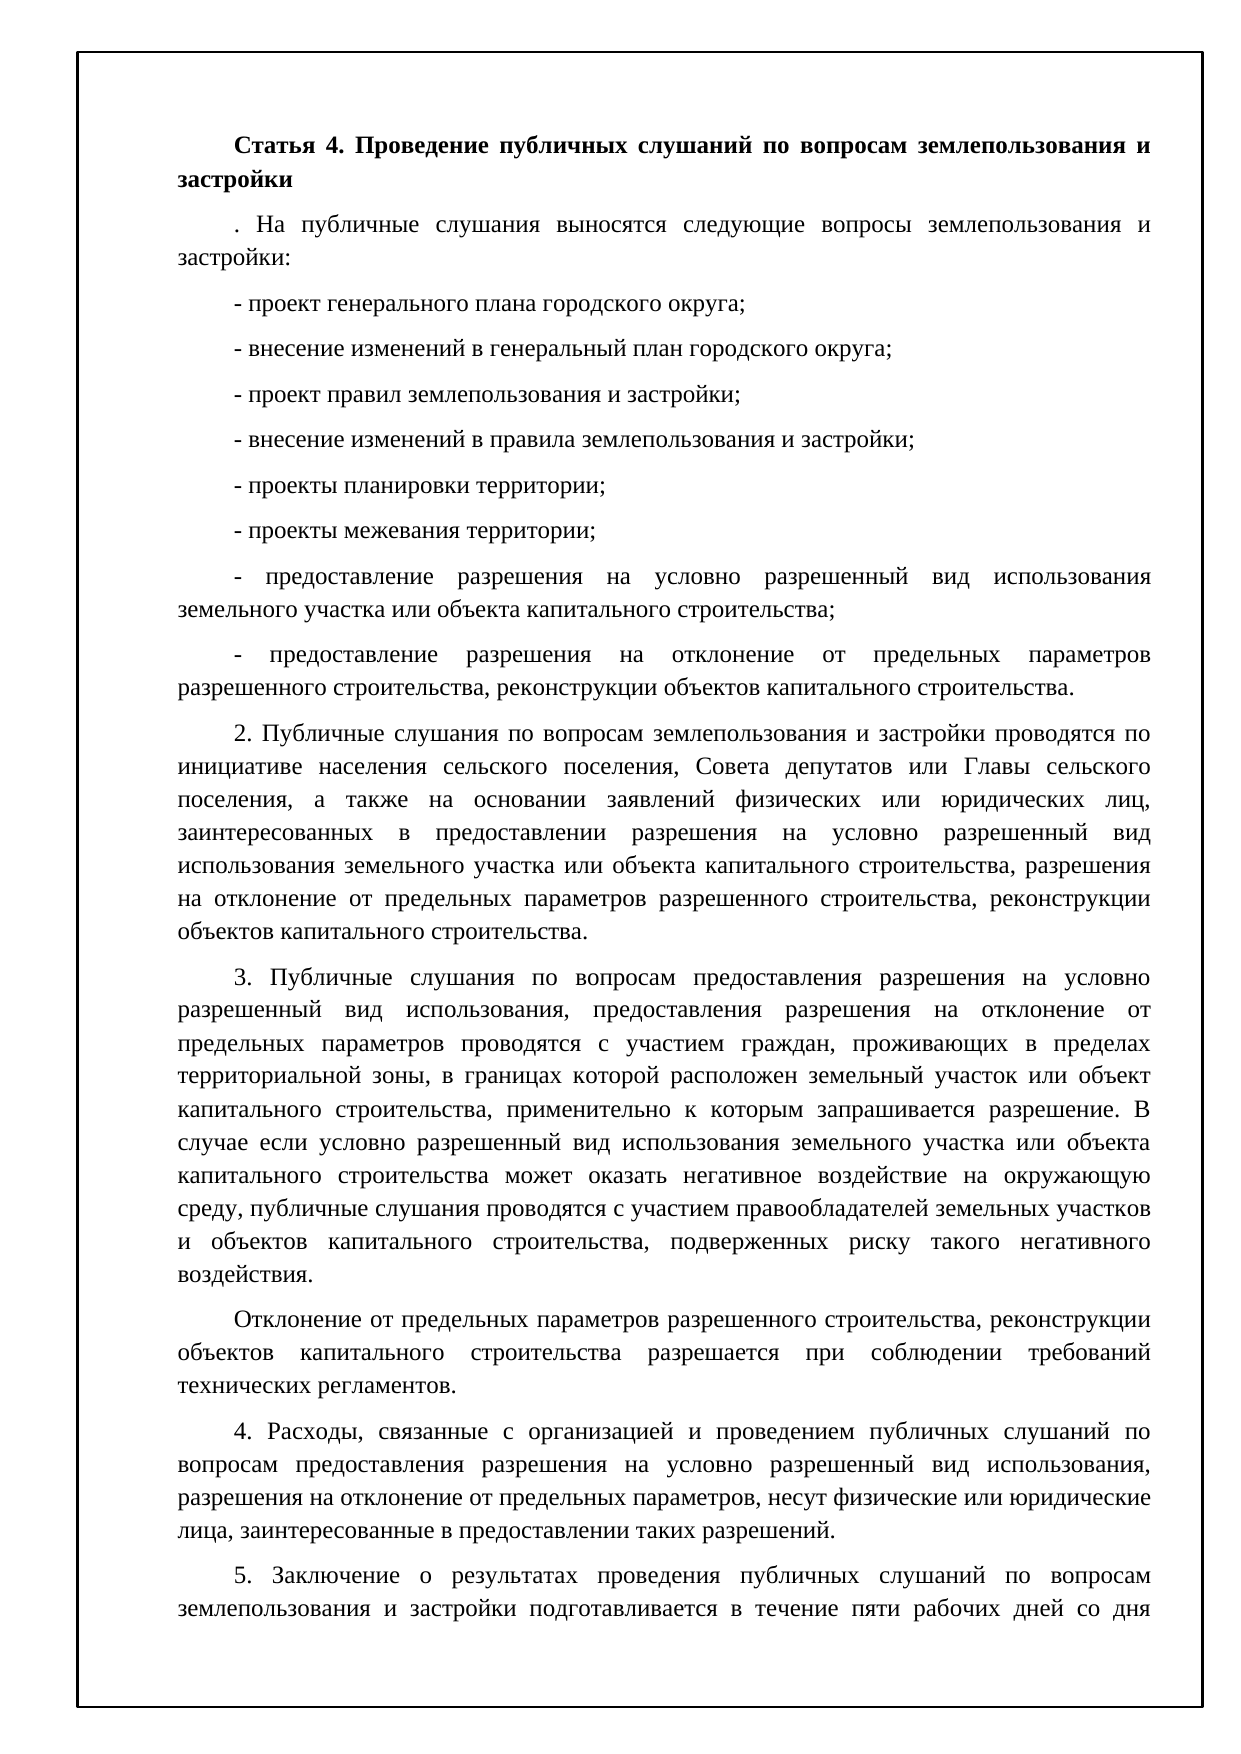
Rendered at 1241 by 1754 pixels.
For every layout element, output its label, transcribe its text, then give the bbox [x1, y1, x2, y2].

text Отклонение от предельных параметров разрешенного строительства, реконструкции объектов капитального строительства разрешается при соблюдении требований технических регламентов. [177, 1304, 1152, 1399]
text 2. Публичные слушания по вопросам землепользования и застройки проводятся по инициативе населения сельского поселения, Совета депутатов или Главы сельского поселения, а также на основании заявлений физических или юридических лиц, заинтересованных в предоставлении разрешения на условно разрешенный вид использования земельного участка или объекта капитального строительства, разрешения на отклонение от предельных параметров разрешенного строительства, реконструкции объектов капитального строительства. [177, 718, 1152, 945]
text - проект правил землепользования и застройки; [177, 379, 1152, 407]
text - внесение изменений в генеральный план городского округа; [177, 333, 1152, 362]
text - внесение изменений в правила землепользования и застройки; [177, 424, 1152, 453]
text - проекты межевания территории; [177, 515, 1152, 544]
text 4. Расходы, связанные с организацией и проведением публичных слушаний по вопросам предоставления разрешения на условно разрешенный вид использования, разрешения на отклонение от предельных параметров, несут физические или юридические лица, заинтересованные в предоставлении таких разрешений. [177, 1416, 1152, 1544]
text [177, 1560, 1152, 1622]
text - проект генерального плана городского округа; [177, 288, 1152, 316]
text 3. Публичные слушания по вопросам предоставления разрешения на условно разрешенный вид использования, предоставления разрешения на отклонение от предельных параметров проводятся с участием граждан, проживающих в пределах территориальной зоны, в границах которой расположен земельный участок или объект капитального строительства, применительно к которым запрашивается разрешение. В случае если условно разрешенный вид использования земельного участка или объекта капитального строительства может оказать негативное воздействие на окружающую среду, публичные слушания проводятся с участием правообладателей земельных участков и объектов капитального строительства, подверженных риску такого негативного воздействия. [177, 962, 1152, 1287]
text - проекты планировки территории; [177, 470, 1152, 498]
text . На публичные слушания выносятся следующие вопросы землепользования и застройки: [177, 209, 1152, 271]
text Статья 4. Проведение публичных слушаний по вопросам землепользования и застройки [177, 131, 1152, 192]
text - предоставление разрешения на отклонение от предельных параметров разрешенного строительства, реконструкции объектов капитального строительства. [177, 639, 1152, 701]
text - предоставление разрешения на условно разрешенный вид использования земельного участка или объекта капитального строительства; [177, 561, 1152, 623]
